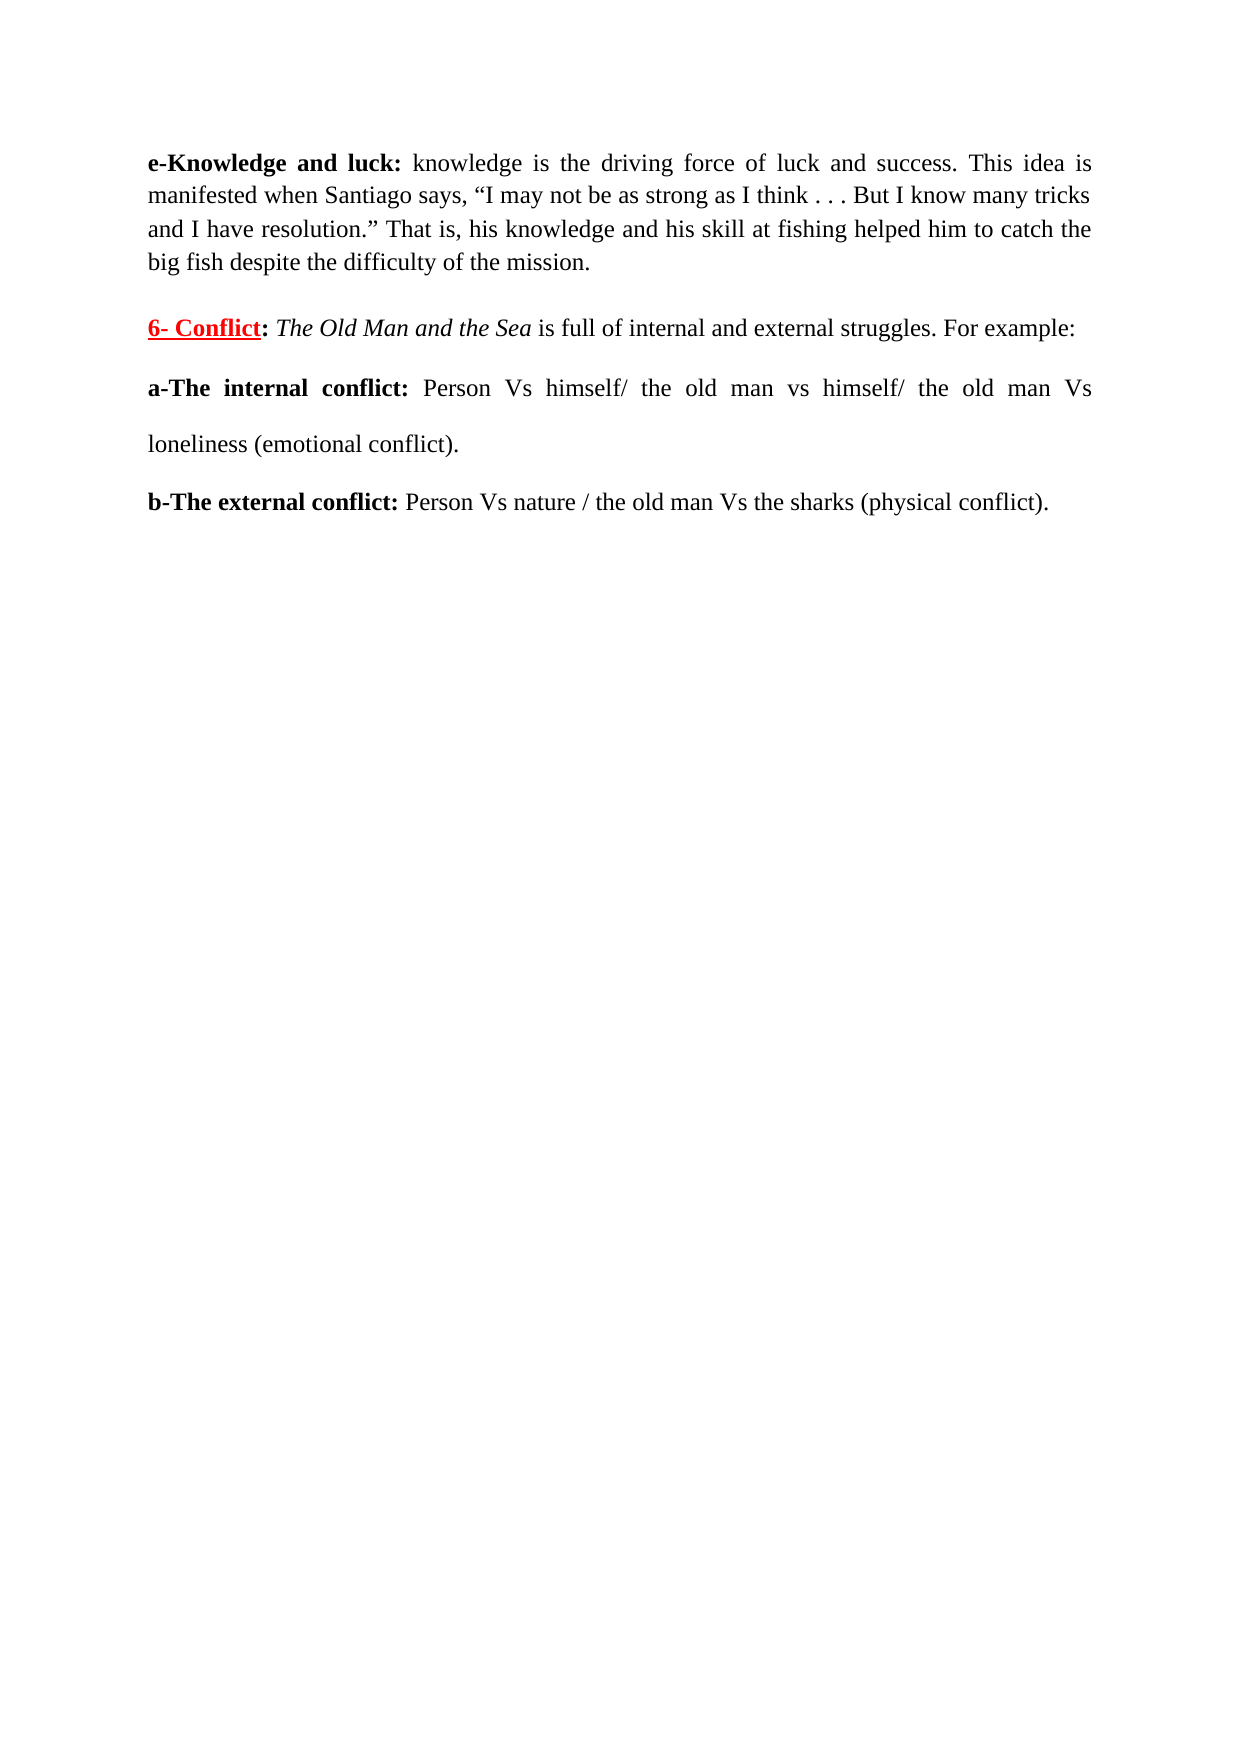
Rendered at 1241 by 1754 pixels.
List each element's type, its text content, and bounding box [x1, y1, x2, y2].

text 6- Conflict: The Old Man and the Sea is full of internal and external struggles. For example: [148, 313, 1093, 342]
text e-Knowledge and luck: knowledge is the driving force of luck and success. This idea is manifested when Santiago says, “I may not be as strong as I think . . . But I know many tricks and I have resolution.” That is, his knowledge and his skill at fishing helped him to catch the big fish despite the difficulty of the mission. [148, 148, 1093, 275]
text b-The external conflict: Person Vs nature / the old man Vs the sharks (physical conflict). [148, 487, 1093, 516]
text a-The internal conflict: Person Vs himself/ the old man vs himself/ the old man Vs loneliness (emotional conflict). [148, 373, 1093, 457]
